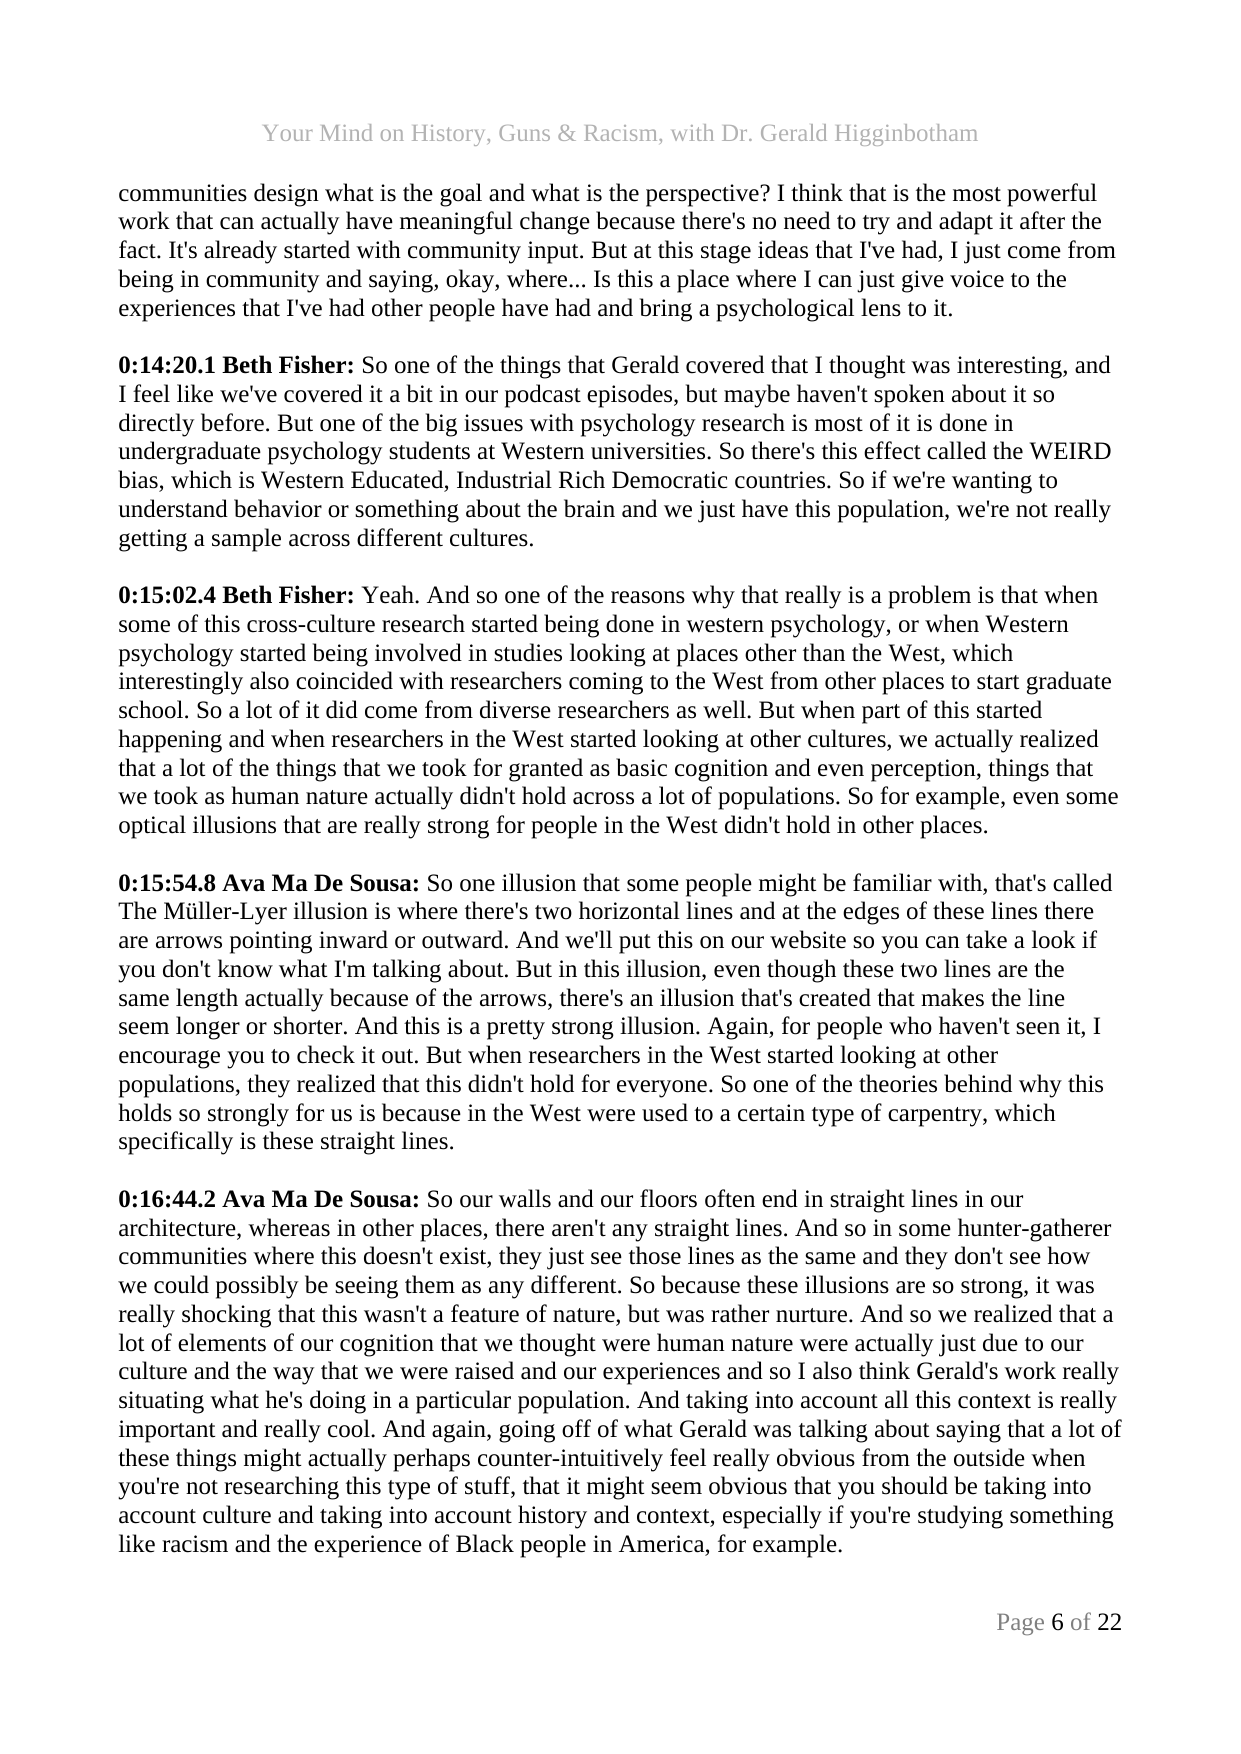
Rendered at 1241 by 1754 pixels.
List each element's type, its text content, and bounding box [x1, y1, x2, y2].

text 0:15:54.8 Ava Ma De Sousa: So one illusion that some people might be familiar with, that's called The Müller-Lyer illusion is where there's two horizontal lines and at the edges of these lines there are arrows pointing inward or outward. And we'll put this on our website so you can take a look if you don't know what I'm talking about. But in this illusion, even though these two lines are the same length actually because of the arrows, there's an illusion that's created that makes the line seem longer or shorter. And this is a pretty strong illusion. Again, for people who haven't seen it, I encourage you to check it out. But when researchers in the West started looking at other populations, they realized that this didn't hold for everyone. So one of the theories behind why this holds so strongly for us is because in the West were used to a certain type of carpentry, which specifically is these straight lines. [118, 868, 1122, 1155]
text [118, 178, 1122, 321]
text 0:14:20.1 Beth Fisher: So one of the things that Gerald covered that I thought was interesting, and I feel like we've covered it a bit in our podcast episodes, but maybe haven't spoken about it so directly before. But one of the big issues with psychology research is most of it is done in undergraduate psychology students at Western universities. So there's this effect called the WEIRD bias, which is Western Educated, Industrial Rich Democratic countries. So if we're wanting to understand behavior or something about the brain and we just have this population, we're not really getting a sample across different cultures. [118, 350, 1122, 551]
text 0:16:44.2 Ava Ma De Sousa: So our walls and our floors often end in straight lines in our architecture, whereas in other places, there aren't any straight lines. And so in some hunter-gatherer communities where this doesn't exist, they just see those lines as the same and they don't see how we could possibly be seeing them as any different. So because these illusions are so strong, it was really shocking that this wasn't a feature of nature, but was rather nurture. And so we realized that a lot of elements of our cognition that we thought were human nature were actually just due to our culture and the way that we were raised and our experiences and so I also think Gerald's work really situating what he's doing in a particular population. And taking into account all this context is really important and really cool. And again, going off of what Gerald was talking about saying that a lot of these things might actually perhaps counter-intuitively feel really obvious from the outside when you're not researching this type of stuff, that it might seem obvious that you should be taking into account culture and taking into account history and context, especially if you're studying something like racism and the experience of Black people in America, for example. [118, 1184, 1122, 1558]
text 0:15:02.4 Beth Fisher: Yeah. And so one of the reasons why that really is a problem is that when some of this cross-culture research started being done in western psychology, or when Western psychology started being involved in studies looking at places other than the West, which interestingly also coincided with researchers coming to the West from other places to start graduate school. So a lot of it did come from diverse researchers as well. But when part of this started happening and when researchers in the West started looking at other cultures, we actually realized that a lot of the things that we took for granted as basic cognition and even perception, things that we took as human nature actually didn't hold across a lot of populations. So for example, even some optical illusions that are really strong for people in the West didn't hold in other places. [118, 580, 1122, 839]
